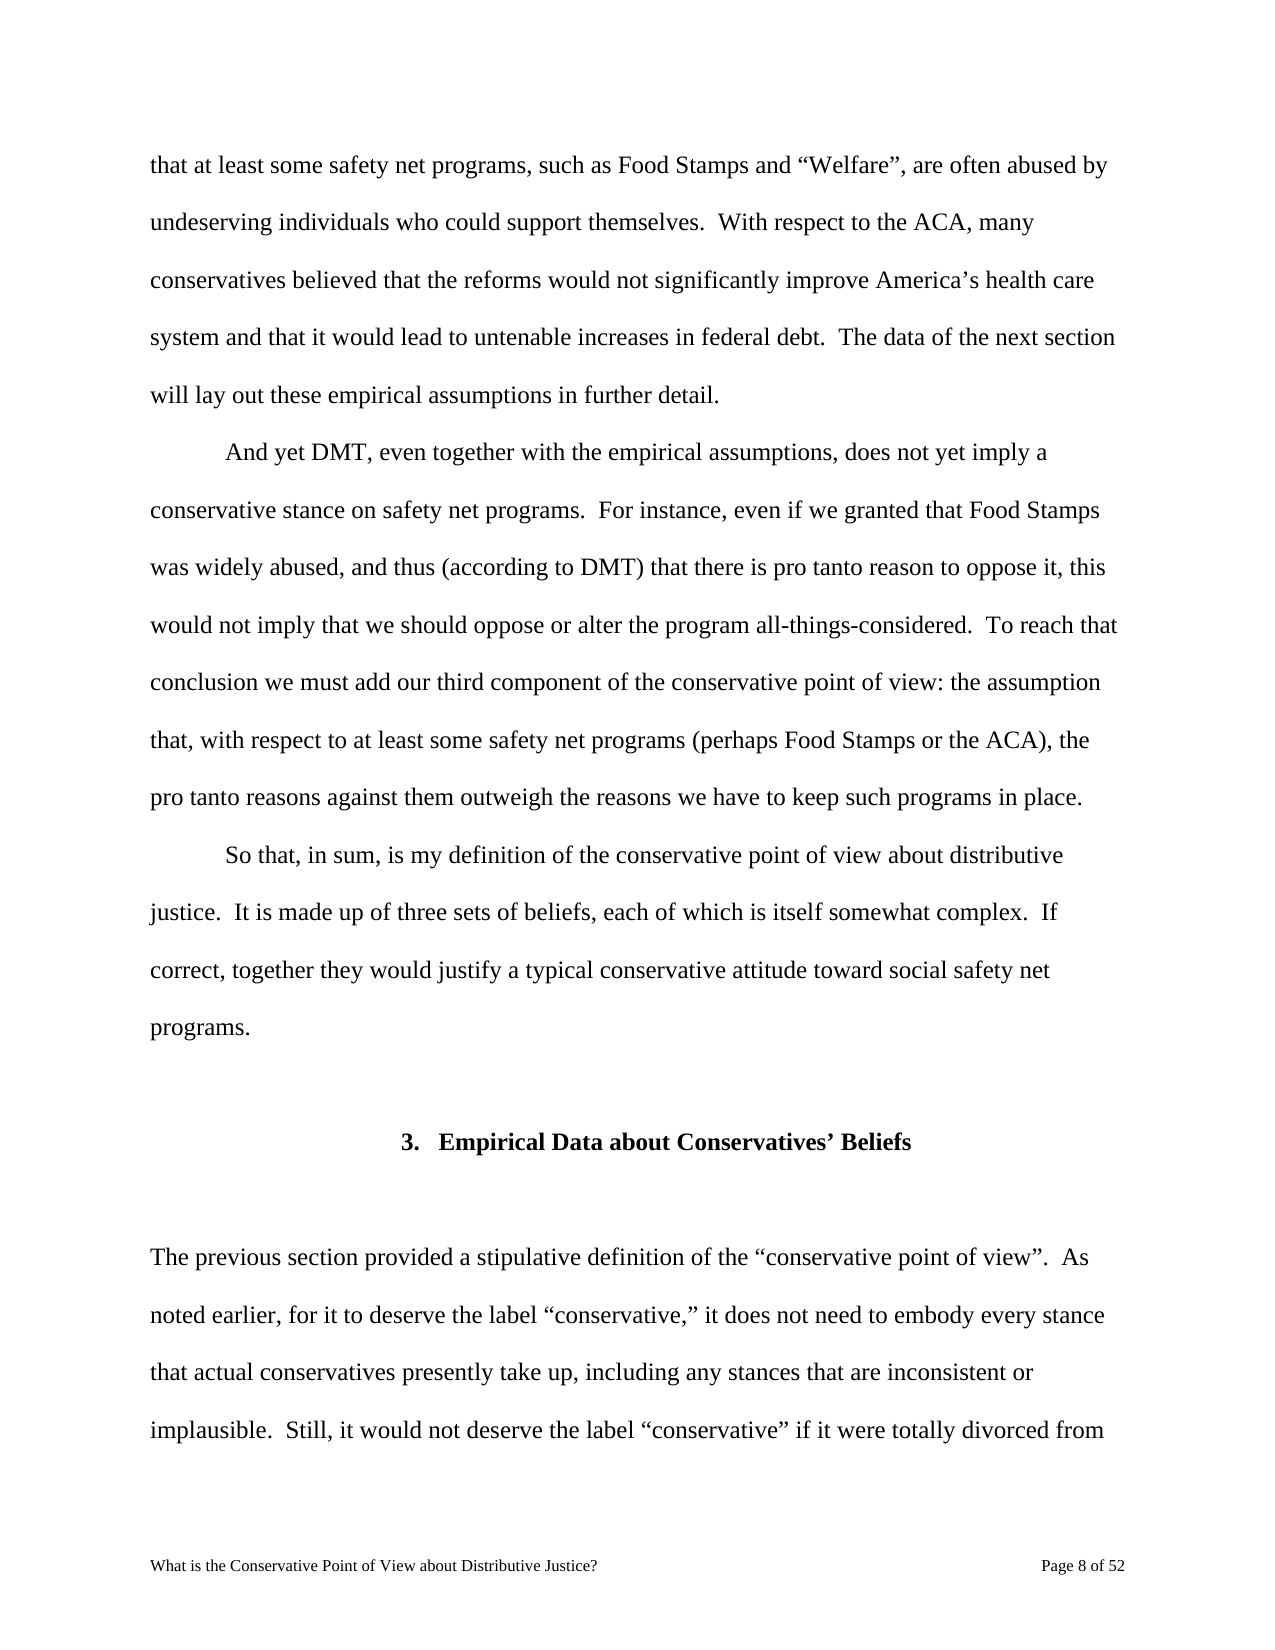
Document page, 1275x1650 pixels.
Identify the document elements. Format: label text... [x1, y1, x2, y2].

text And yet DMT, even together with the empirical assumptions, does not yet imply a conservative stance on safety net programs. For instance, even if we granted that Food Stamps was widely abused, and thus (according to DMT) that there is pro tanto reason to oppose it, this would not imply that we should oppose or alter the program all-things-considered. To reach that conclusion we must add our third component of the conservative point of view: the assumption that, with respect to at least some safety net programs (perhaps Food Stamps or the ACA), the pro tanto reasons against them outweigh the reasons we have to keep such programs in place. [150, 437, 1125, 811]
text So that, in sum, is my definition of the conservative point of view about distributive justice. It is made up of three sets of beliefs, each of which is itself somewhat complex. If correct, together they would justify a typical conservative attitude toward social safety net programs. [150, 840, 1125, 1041]
list Empirical Data about Conservatives’ Beliefs [187, 1127, 1125, 1156]
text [150, 1242, 1125, 1444]
text Turning now to substance, we should note that DMT itself is not a conservative theory nor can it alone motivate the conservative point of view about distributive justice. In fact, the next section will provide evidence that large numbers of liberals and Democrats agree with the principles of DMT. Thus the conservative point of view must be distinguished from other points of view by additional components. The next component is the empirical assumption that safety net programs often face severe non-ideal problems. For instance, conservatives typically believe that at least some safety net programs, such as Food Stamps and “Welfare”, are often abused by undeserving individuals who could support themselves. With respect to the ACA, many conservatives believed that the reforms would not significantly improve America’s health care system and that it would lead to untenable increases in federal debt. The data of the next section will lay out these empirical assumptions in further detail. [150, 150, 1125, 409]
